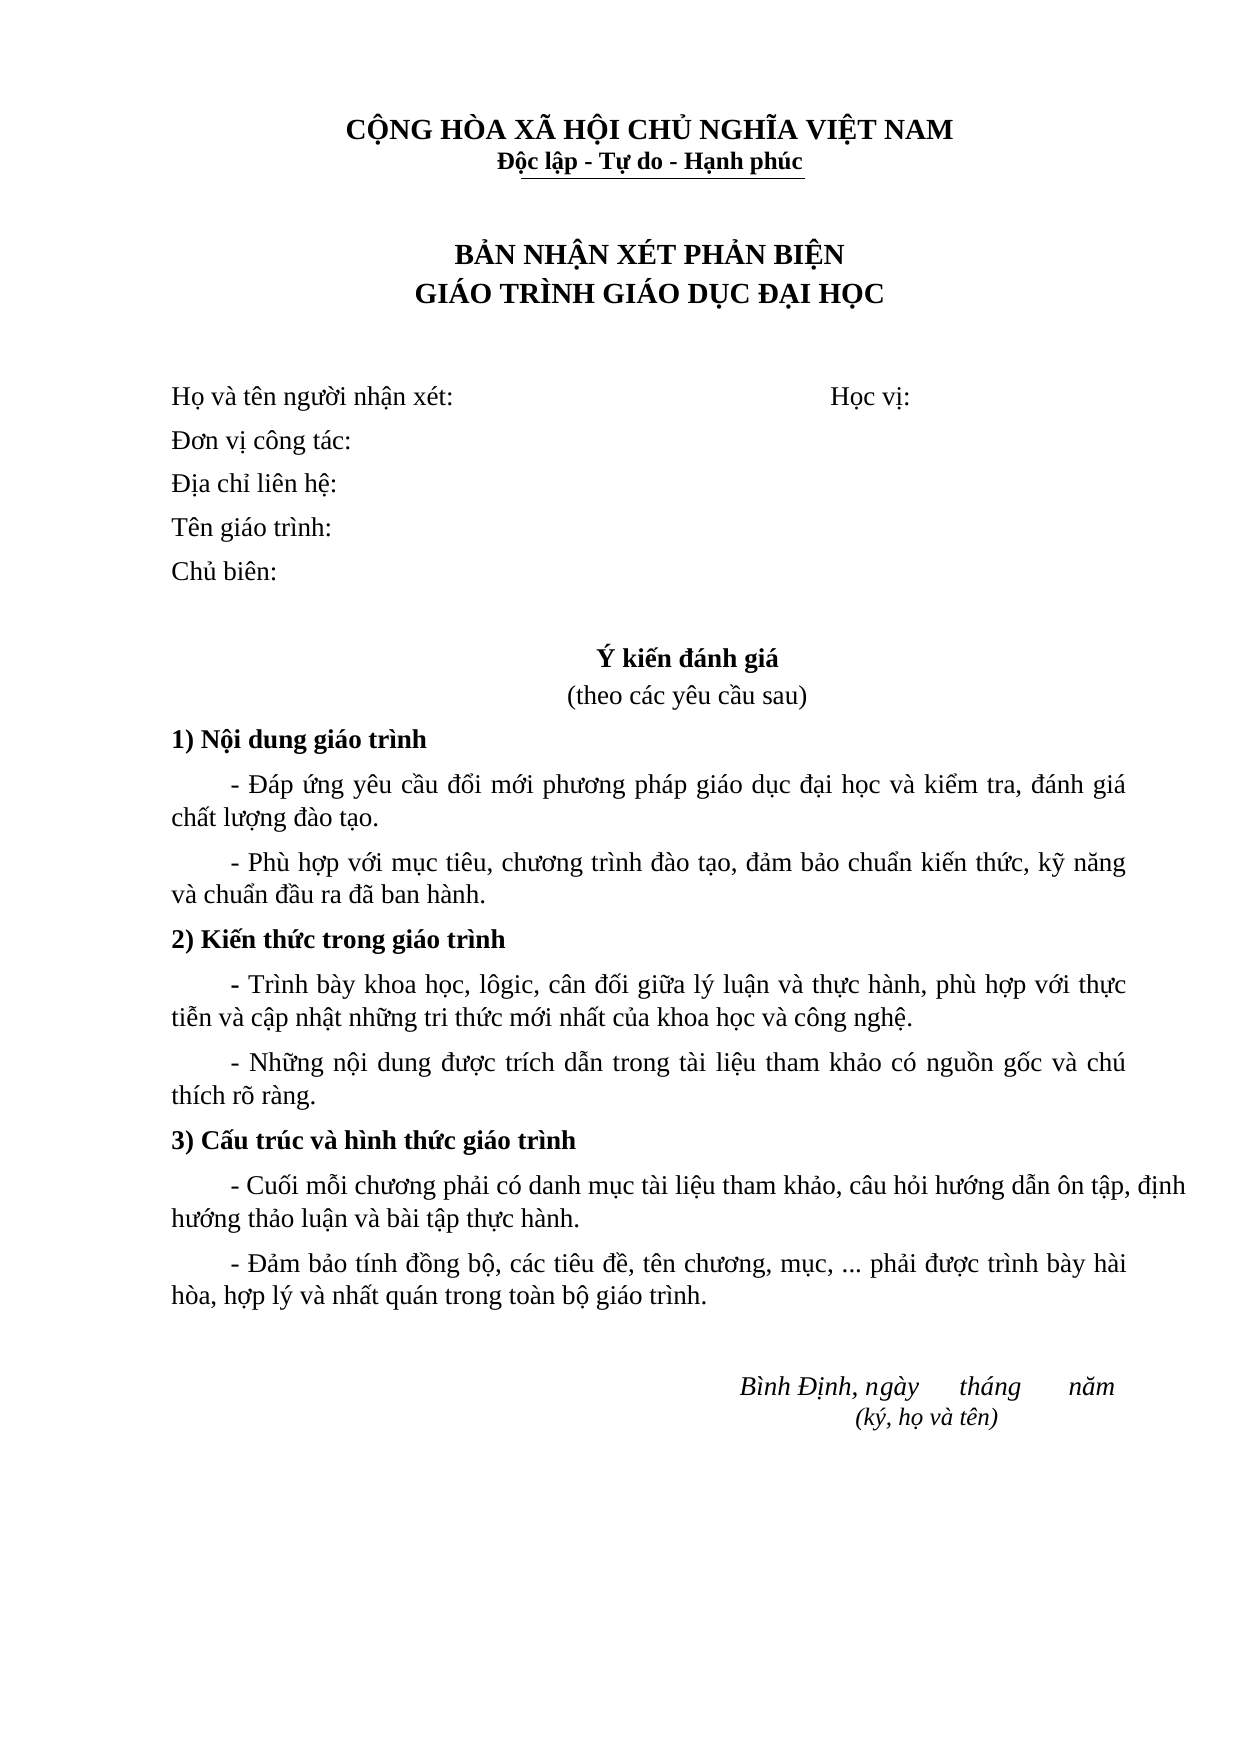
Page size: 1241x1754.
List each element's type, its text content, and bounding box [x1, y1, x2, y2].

text 3) Cấu trúc và hình thức giáo trình [171, 1124, 1203, 1155]
text Địa chỉ liên hệ: [171, 467, 1128, 498]
subtitle BẢN NHẬN XÉT PHẢN BIỆN [171, 237, 1128, 270]
text Bình Định, ngày tháng năm [171, 1370, 1128, 1401]
text Ý kiến đánh giá [171, 642, 1203, 673]
text - Cuối mỗi chương phải có danh mục tài liệu tham khảo, câu hỏi hướng dẫn ôn tập, định hướng thảo luận và bài tập thực hành. [171, 1169, 1203, 1233]
text - Đáp ứng yêu cầu đổi mới phương pháp giáo dục đại học và kiểm tra, đánh giá chất lượng đào tạo. [171, 768, 1128, 832]
text - Những nội dung được trích dẫn trong tài liệu tham khảo có nguồn gốc và chú thích rõ ràng. [171, 1046, 1128, 1110]
text Tên giáo trình: [171, 511, 1128, 542]
text (ký, họ và tên) [171, 1402, 1128, 1431]
text 2) Kiến thức trong giáo trình [171, 923, 1203, 955]
text Họ và tên người nhận xét: Học vị: [171, 380, 1128, 411]
subtitle Độc lập - Tự do - Hạnh phúc [171, 146, 1128, 174]
text Đơn vị công tác: [171, 424, 1128, 455]
text 1) Nội dung giáo trình [171, 723, 1203, 754]
text - Phù hợp với mục tiêu, chương trình đào tạo, đảm bảo chuẩn kiến thức, kỹ năng và chuẩn đầu ra đã ban hành. [171, 846, 1128, 909]
subtitle GIÁO TRÌNH GIÁO DỤC ĐẠI HỌC [171, 277, 1128, 310]
text (theo các yêu cầu sau) [171, 679, 1203, 711]
text - Đảm bảo tính đồng bộ, các tiêu đề, tên chương, mục, ... phải được trình bày hài hòa, hợp lý và nhất quán trong toàn bộ giáo trình. [171, 1247, 1128, 1311]
text - Trình bày khoa học, lôgic, cân đối giữa lý luận và thực hành, phù hợp với thực tiễn và cập nhật những tri thức mới nhất của khoa học và công nghệ. [171, 969, 1128, 1032]
text Chủ biên: [171, 555, 1203, 586]
title CỘNG HÒA XÃ HỘI CHỦ NGHĨA VIỆT NAM [171, 112, 1128, 146]
